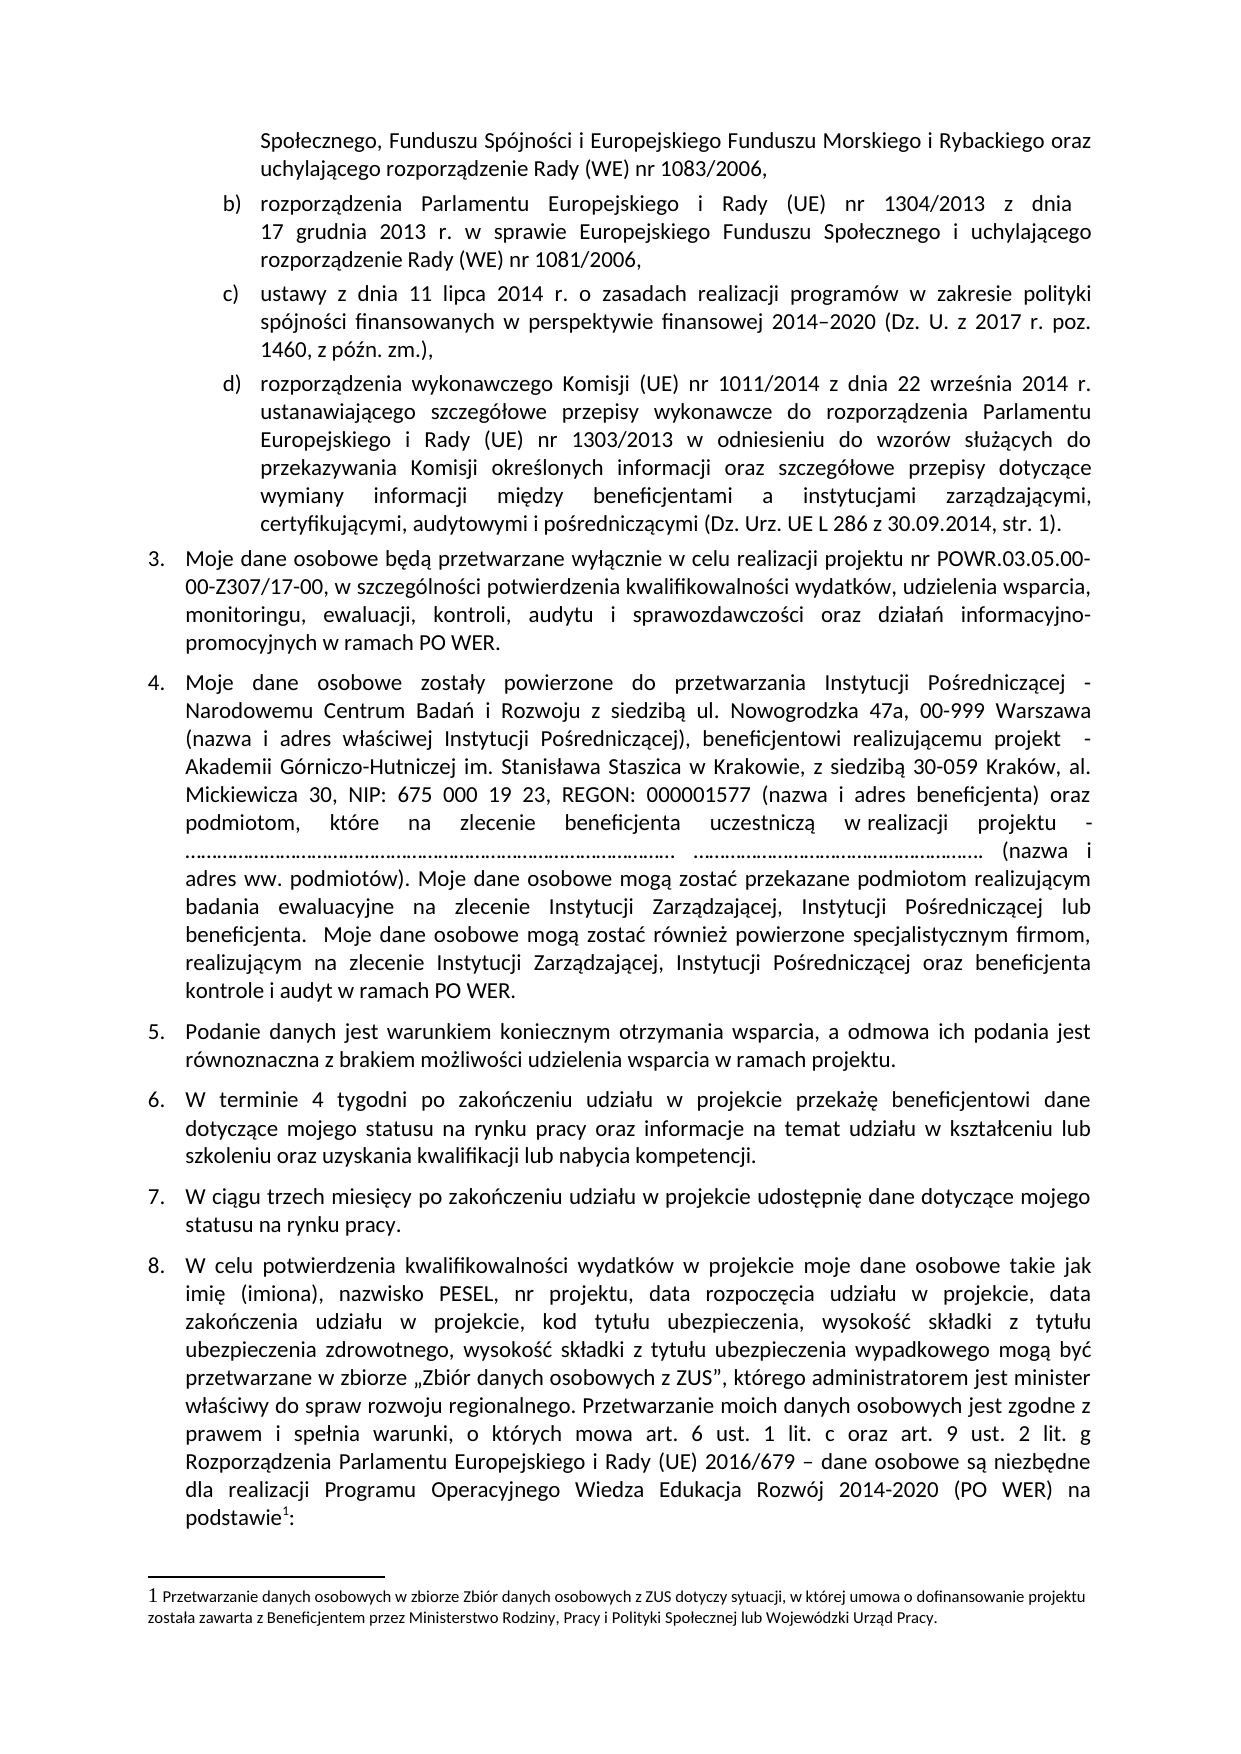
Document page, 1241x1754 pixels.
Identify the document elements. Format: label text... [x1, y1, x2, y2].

list W celu potwierdzenia kwalifikowalności wydatków w projekcie moje dane osobowe takie jak imię (imiona), nazwisko PESEL, nr projektu, data rozpoczęcia udziału w projekcie, data zakończenia udziału w projekcie, kod tytułu ubezpieczenia, wysokość składki z tytułu ubezpieczenia zdrowotnego, wysokość składki z tytułu ubezpieczenia wypadkowego mogą być przetwarzane w zbiorze „Zbiór danych osobowych z ZUS”, którego administratorem jest minister właściwy do spraw rozwoju regionalnego. Przetwarzanie moich danych osobowych jest zgodne z prawem i spełnia warunki, o których mowa art. 6 ust. 1 lit. c oraz art. 9 ust. 2 lit. g Rozporządzenia Parlamentu Europejskiego i Rady (UE) 2016/679 – dane osobowe są niezbędne dla realizacji Programu Operacyjnego Wiedza Edukacja Rozwój 2014-2020 (PO WER) na podstawie: [148, 1251, 1093, 1531]
list Moje dane osobowe zostały powierzone do przetwarzania Instytucji Pośredniczącej - Narodowemu Centrum Badań i Rozwoju z siedzibą ul. Nowogrodzka 47a, 00-999 Warszawa (nazwa i adres właściwej Instytucji Pośredniczącej), beneficjentowi realizującemu projekt - Akademii Górniczo-Hutniczej im. Stanisława Staszica w Krakowie, z siedzibą 30-059 Kraków, al. Mickiewicza 30, NIP: 675 000 19 23, REGON: 000001577 (nazwa i adres beneficjenta) oraz podmiotom, które na zlecenie beneficjenta uczestniczą w realizacji projektu - ………………………………………………………………………………… ………………………………………………. (nazwa i adres ww. podmiotów). Moje dane osobowe mogą zostać przekazane podmiotom realizującym badania ewaluacyjne na zlecenie Instytucji Zarządzającej, Instytucji Pośredniczącej lub beneficjenta. Moje dane osobowe mogą zostać również powierzone specjalistycznym firmom, realizującym na zlecenie Instytucji Zarządzającej, Instytucji Pośredniczącej oraz beneficjenta kontrole i audyt w ramach PO WER. [148, 668, 1093, 1004]
list rozporządzenia Parlamentu Europejskiego i Rady (UE) nr 1304/2013 z dnia 17 grudnia 2013 r. w sprawie Europejskiego Funduszu Społecznego i uchylającego rozporządzenie Rady (WE) nr 1081/2006, [223, 189, 1093, 273]
list Podanie danych jest warunkiem koniecznym otrzymania wsparcia, a odmowa ich podania jest równoznaczna z brakiem możliwości udzielenia wsparcia w ramach projektu. [148, 1017, 1093, 1073]
list Moje dane osobowe będą przetwarzane wyłącznie w celu realizacji projektu nr POWR.03.05.00-00-Z307/17-00, w szczególności potwierdzenia kwalifikowalności wydatków, udzielenia wsparcia, monitoringu, ewaluacji, kontroli, audytu i sprawozdawczości oraz działań informacyjno-promocyjnych w ramach PO WER. [148, 544, 1093, 656]
list ustawy z dnia 11 lipca 2014 r. o zasadach realizacji programów w zakresie polityki spójności finansowanych w perspektywie finansowej 2014–2020 (Dz. U. z 2017 r. poz. 1460, z późn. zm.), [223, 279, 1093, 363]
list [223, 126, 1093, 182]
list W terminie 4 tygodni po zakończeniu udziału w projekcie przekażę beneficjentowi dane dotyczące mojego statusu na rynku pracy oraz informacje na temat udziału w kształceniu lub szkoleniu oraz uzyskania kwalifikacji lub nabycia kompetencji. [148, 1086, 1093, 1170]
list W ciągu trzech miesięcy po zakończeniu udziału w projekcie udostępnię dane dotyczące mojego statusu na rynku pracy. [148, 1182, 1093, 1238]
list rozporządzenia wykonawczego Komisji (UE) nr 1011/2014 z dnia 22 września 2014 r. ustanawiającego szczegółowe przepisy wykonawcze do rozporządzenia Parlamentu Europejskiego i Rady (UE) nr 1303/2013 w odniesieniu do wzorów służących do przekazywania Komisji określonych informacji oraz szczegółowe przepisy dotyczące wymiany informacji między beneficjentami a instytucjami zarządzającymi, certyfikującymi, audytowymi i pośredniczącymi (Dz. Urz. UE L 286 z 30.09.2014, str. 1). [223, 369, 1093, 537]
